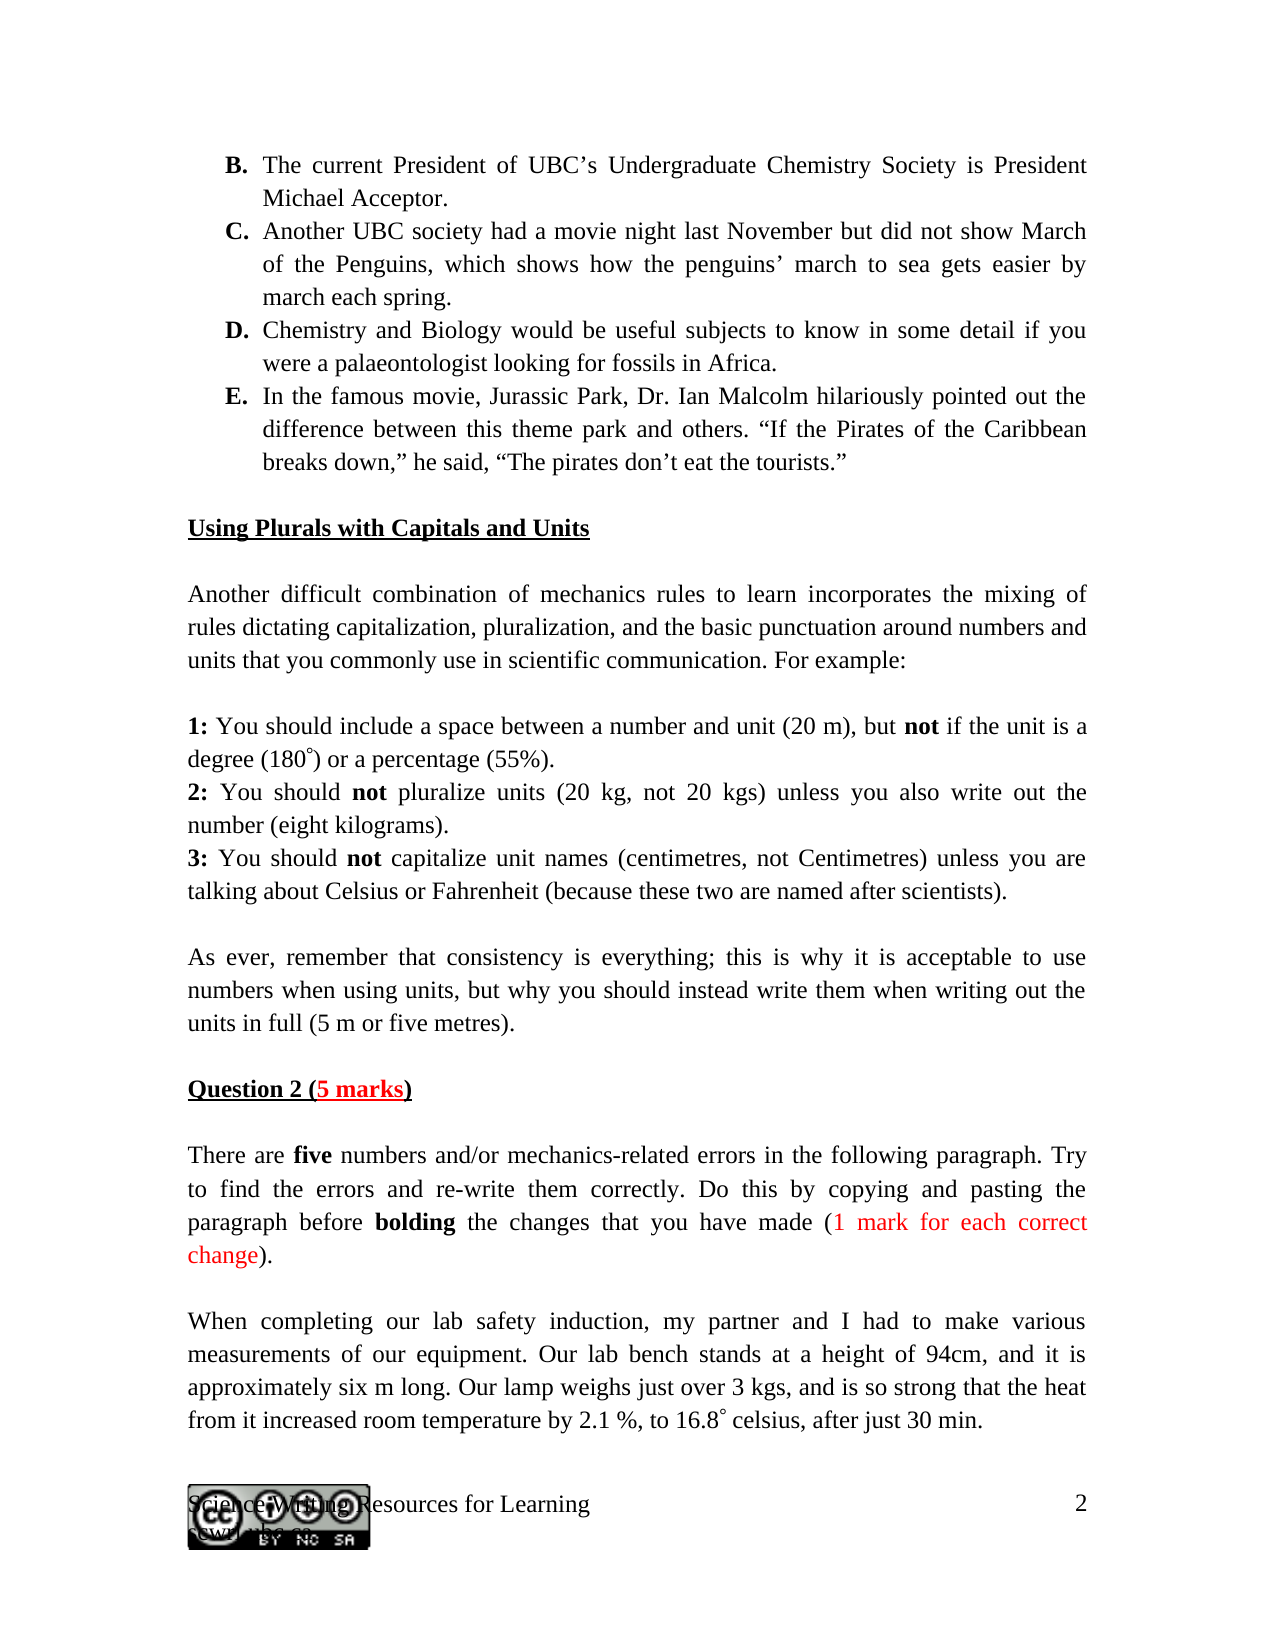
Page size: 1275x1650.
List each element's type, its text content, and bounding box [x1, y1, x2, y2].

list Chemistry and Biology would be useful subjects to know in some detail if you were a palaeontologist looking for fossils in Africa. [225, 315, 1087, 377]
text Question 2 (5 marks) [187, 1074, 1087, 1103]
list The current President of UBC’s Undergraduate Chemistry Society is President Michael Acceptor. [225, 150, 1087, 212]
text 1: You should include a space between a number and unit (20 m), but not if the unit is a degree (180) or a percentage (55%). [187, 711, 1087, 773]
text As ever, remember that consistency is everything; this is why it is acceptable to use numbers when using units, but why you should instead write them when writing out the units in full (5 m or five metres). [187, 942, 1087, 1037]
text There are five numbers and/or mechanics-related errors in the following paragraph. Try to find the errors and re-write them correctly. Do this by copying and pasting the paragraph before bolding the changes that you have made (1 mark for each correct change). [187, 1141, 1087, 1268]
text When completing our lab safety induction, my partner and I had to make various measurements of our equipment. Our lab bench stands at a height of 94cm, and it is approximately six m long. Our lamp weighs just over 3 kgs, and is so strong that the heat from it increased room temperature by 2.1 %, to 16.8 celsius, after just 30 min. [187, 1306, 1087, 1433]
picture [187, 1484, 371, 1550]
list Another UBC society had a movie night last November but did not show March of the Penguins, which shows how the penguins’ march to sea gets easier by march each spring. [225, 216, 1087, 311]
picture [360, 1497, 366, 1504]
text Using Plurals with Capitals and Units [187, 513, 1087, 542]
text 3: You should not capitalize unit names (centimetres, not Centimetres) unless you are talking about Celsius or Fahrenheit (because these two are named after scientists). [187, 843, 1087, 905]
text 2: You should not pluralize units (20 kg, not 20 kgs) unless you also write out the number (eight kilograms). [187, 777, 1087, 839]
text Another difficult combination of mechanics rules to learn incorporates the mixing of rules dictating capitalization, pluralization, and the basic punctuation around numbers and units that you commonly use in scientific communication. For example: [187, 579, 1087, 674]
list In the famous movie, Jurassic Park, Dr. Ian Malcolm hilariously pointed out the difference between this theme park and others. “If the Pirates of the Caribbean breaks down,” he said, “The pirates don’t eat the tourists.” [225, 381, 1087, 476]
